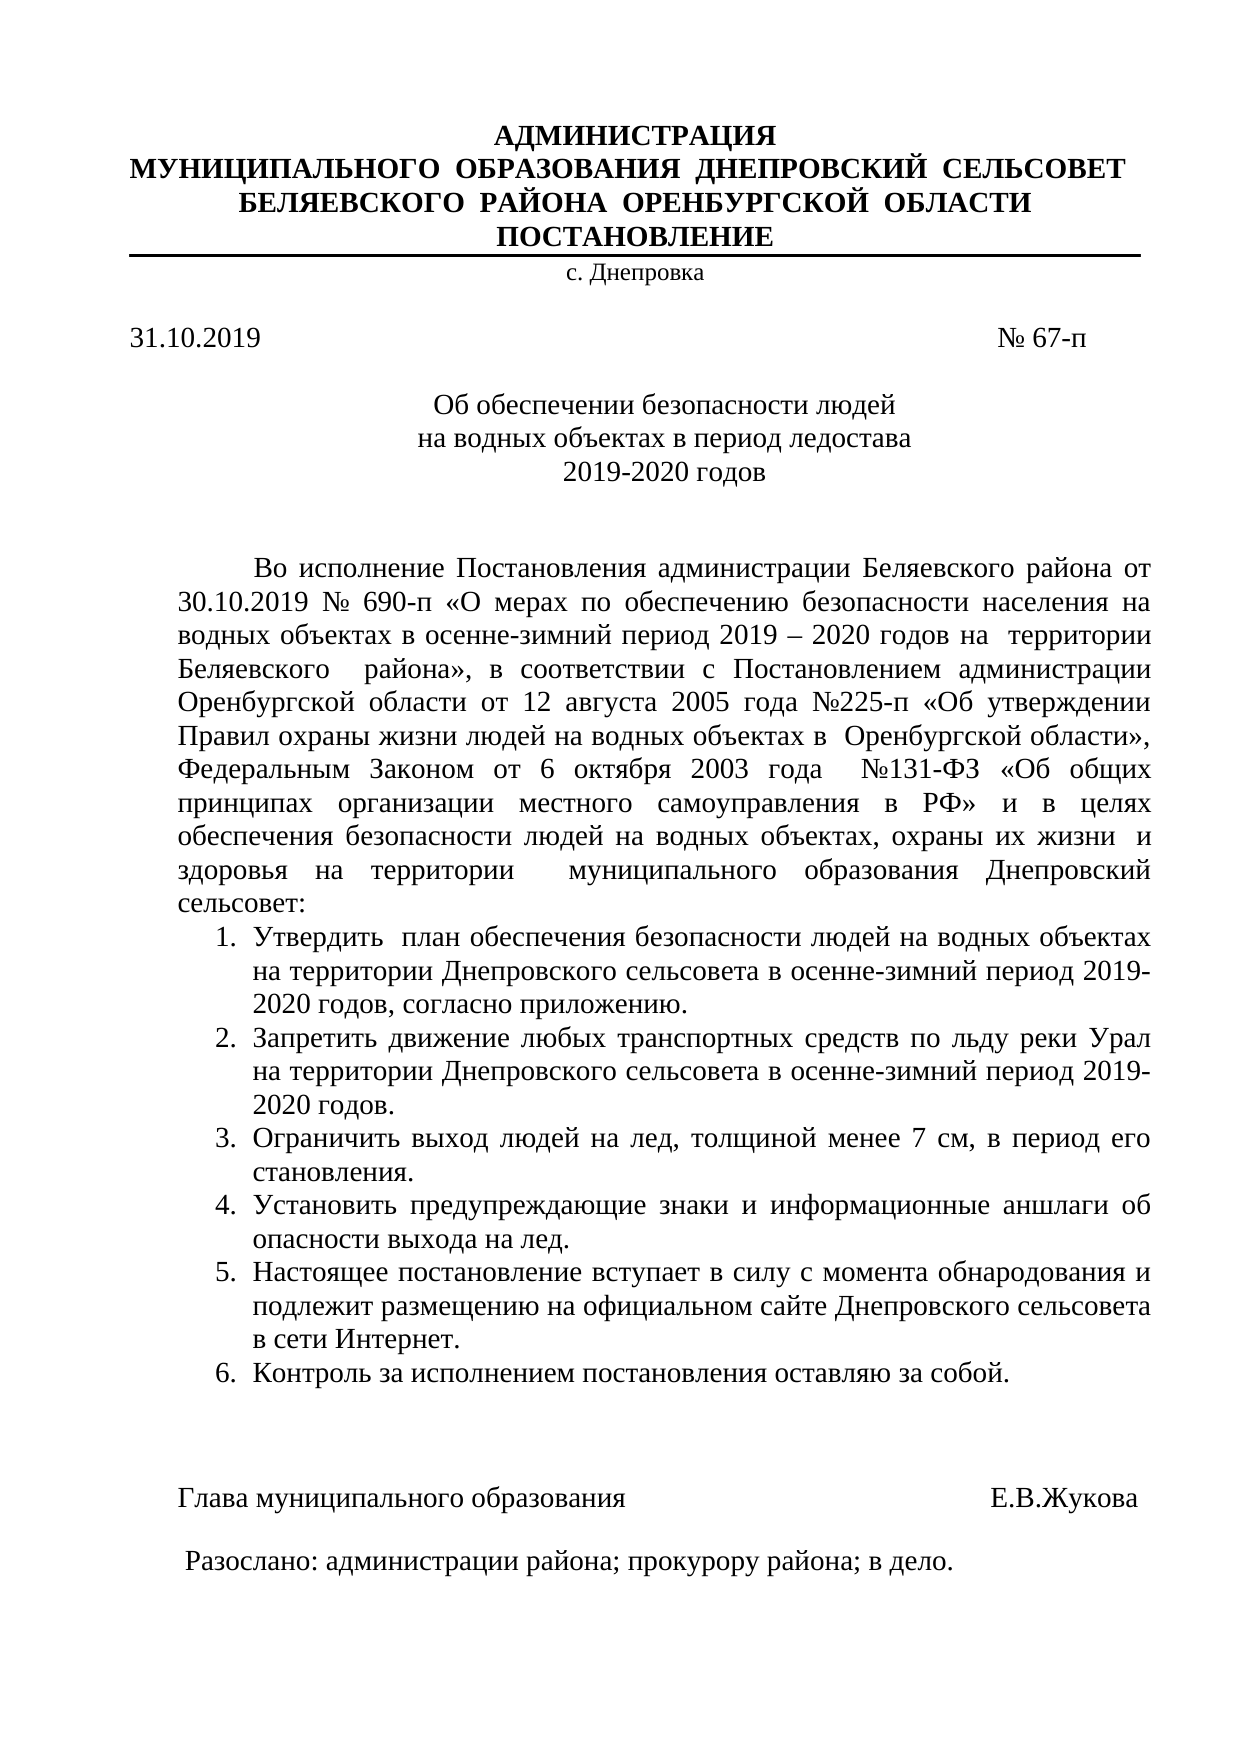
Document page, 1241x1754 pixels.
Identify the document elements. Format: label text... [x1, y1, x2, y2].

list Утвердить план обеспечения безопасности людей на водных объектах на территории Днепровского сельсовета в осенне-зимний период 2019-2020 годов, согласно приложению. [215, 919, 1152, 1020]
text Глава муниципального образования Е.В.Жукова [177, 1481, 1152, 1514]
table_header АДМИНИСТРАЦИЯ МУНИЦИПАЛЬНОГО ОБРАЗОВАНИЯ ДНЕПРОВСКИЙ СЕЛЬСОВЕТ БЕЛЯЕВСКОГО РАЙОНА ОРЕНБУРГСКОЙ ОБЛАСТИ ПОСТАНОВЛЕНИЕ с. Днепровка 31.10.2019 № 67-п [118, 118, 1152, 387]
list Настоящее постановление вступает в силу с момента обнародования и подлежит размещению на официальном сайте Днепровского сельсовета в сети Интернет. [215, 1254, 1152, 1355]
list Ограничить выход людей на лед, толщиной менее 7 см, в период его становления. [215, 1120, 1152, 1187]
list Запретить движение любых транспортных средств по льду реки Урал на территории Днепровского сельсовета в осенне-зимний период 2019-2020 годов. [215, 1020, 1152, 1120]
text Разослано: администрации района; прокурору района; в дело. [177, 1543, 1152, 1577]
text 2019-2020 годов [177, 454, 1152, 487]
list Установить предупреждающие знаки и информационные аншлаги об опасности выхода на лед. [215, 1187, 1152, 1254]
list Контроль за исполнением постановления оставляю за собой. [215, 1355, 1152, 1389]
text на водных объектах в период ледостава [177, 420, 1152, 454]
text Об обеспечении безопасности людей [177, 387, 1152, 420]
text Во исполнение Постановления администрации Беляевского района от 30.10.2019 № 690-п «О мерах по обеспечению безопасности населения на водных объектах в осенне-зимний период 2019 – 2020 годов на территории Беляевского района», в соответствии с Постановлением администрации Оренбургской области от 12 августа 2005 года №225-п «Об утверждении Правил охраны жизни людей на водных объектах в Оренбургской области», Федеральным Законом от 6 октября 2003 года №131-ФЗ «Об общих принципах организации местного самоуправления в РФ» и в целях обеспечения безопасности людей на водных объектах, охраны их жизни и здоровья на территории муниципального образования Днепровский сельсовет: [177, 550, 1152, 919]
